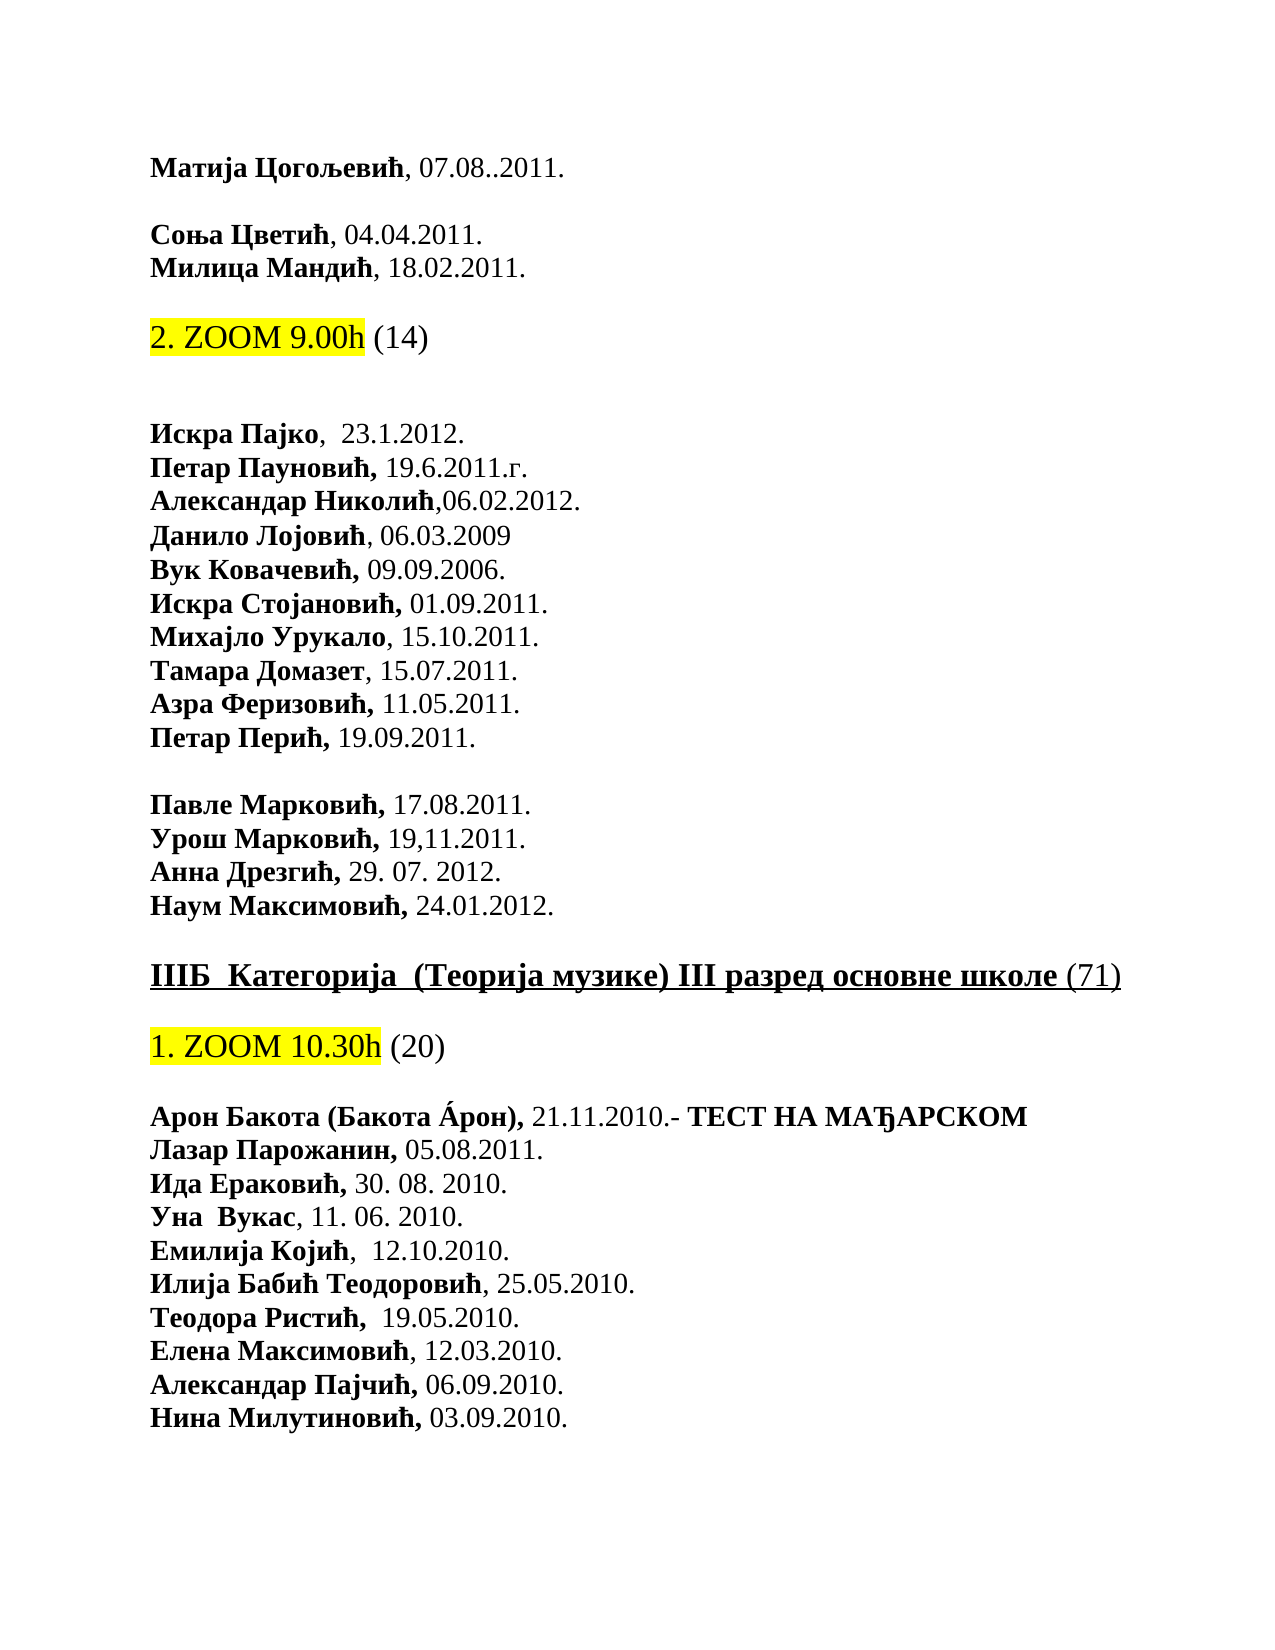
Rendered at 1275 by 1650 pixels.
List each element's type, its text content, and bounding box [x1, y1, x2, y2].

text Александар Пајчић, 06.09.2010. [150, 1367, 1125, 1401]
text Искра Стојановић, 01.09.2011. [150, 586, 1125, 619]
text Анна Дрезгић, 29. 07. 2012. [150, 854, 1125, 888]
text Лазар Парожанин, 05.08.2011. [150, 1132, 1125, 1166]
text Петар Перић, 19.09.2011. [150, 720, 1125, 754]
text Матија Цогољевић, 07.08..2011. [150, 150, 1125, 183]
text Михајло Урукало, 15.10.2011. [150, 619, 1125, 653]
text 1. ZOOM 10.30h (20) [381, 1027, 1125, 1065]
text Милица Мандић, 18.02.2011. [150, 251, 1125, 284]
text Теодора Ристић, 19.05.2010. [150, 1300, 1125, 1333]
text Искра Пајко, 23.1.2012. [150, 416, 1125, 450]
text IIIБ Категорија (Теорија музике) III разред основне школе (71) [150, 955, 1125, 993]
text Илија Бабић Теодоровић, 25.05.2010. [150, 1266, 1125, 1300]
text Александар Николић,06.02.2012. [150, 483, 1125, 517]
text Соња Цветић, 04.04.2011. [150, 217, 1125, 251]
text Данило Лојовић, 06.03.2009 [150, 517, 1125, 552]
text Нина Милутиновић, 03.09.2010. [150, 1401, 1125, 1434]
text Наум Максимовић, 24.01.2012. [150, 888, 1125, 921]
text Елена Максимовић, 12.03.2010. [150, 1333, 1125, 1367]
text Уна Вукас, 11. 06. 2010. [150, 1199, 1125, 1233]
text Павле Марковић, 17.08.2011. [150, 787, 1125, 821]
text Ида Ераковић, 30. 08. 2010. [150, 1166, 1125, 1199]
text Арон Бакота (Бакота Áрон), 21.11.2010.- ТЕСТ НА МАЂАРСКОМ [150, 1099, 1125, 1132]
text 2. ZOOM 9.00h (14) [365, 318, 1125, 356]
text Вук Ковачевић, 09.09.2006. [150, 552, 1125, 586]
text Азра Феризовић, 11.05.2011. [150, 687, 1125, 720]
text Емилија Којић, 12.10.2010. [150, 1233, 1125, 1266]
text Урош Марковић, 19,11.2011. [150, 821, 1125, 854]
text Петар Пауновић, 19.6.2011.г. [150, 450, 1125, 483]
text Тамара Домазет, 15.07.2011. [150, 653, 1125, 687]
